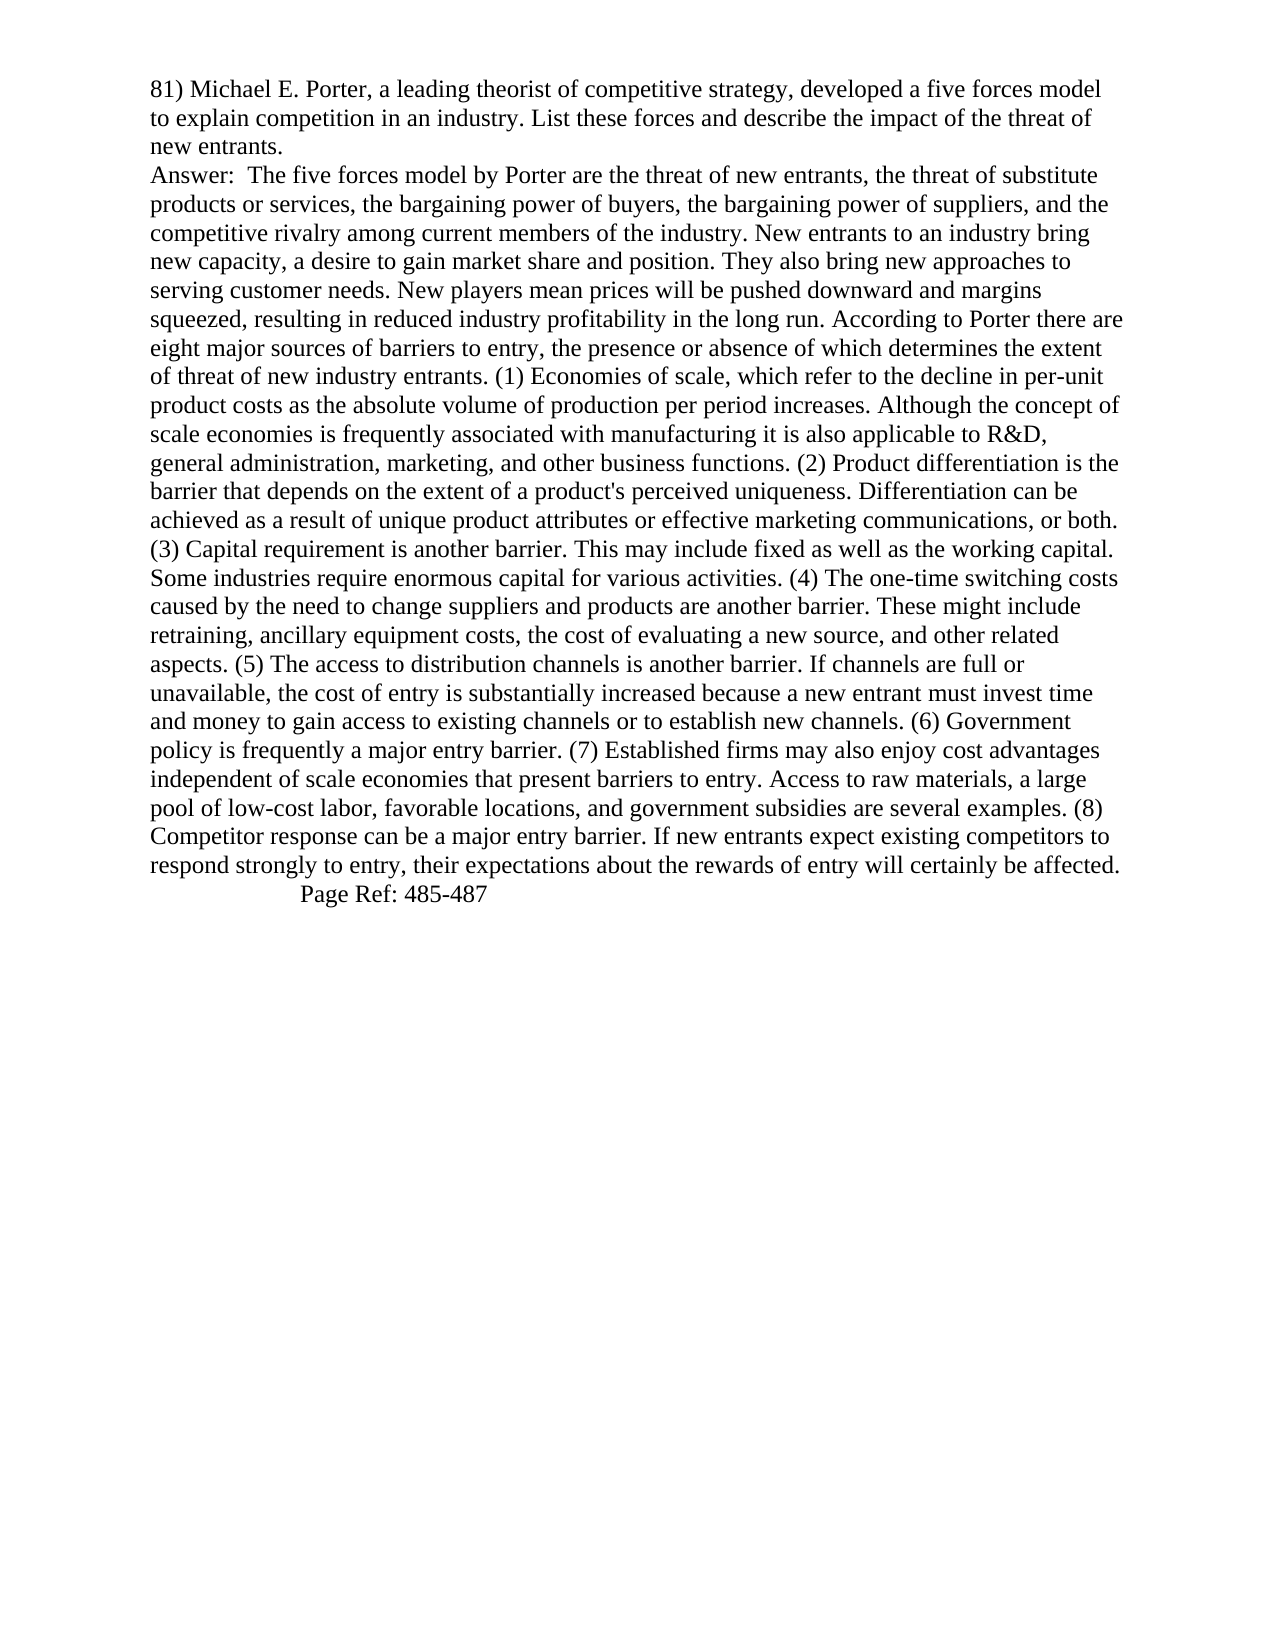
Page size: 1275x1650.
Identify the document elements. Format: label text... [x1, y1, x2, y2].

text Answer: The five forces model by Porter are the threat of new entrants, the threat of substitute products or services, the bargaining power of buyers, the bargaining power of suppliers, and the competitive rivalry among current members of the industry. New entrants to an industry bring new capacity, a desire to gain market share and position. They also bring new approaches to serving customer needs. New players mean prices will be pushed downward and margins squeezed, resulting in reduced industry profitability in the long run. According to Porter there are eight major sources of barriers to entry, the presence or absence of which determines the extent of threat of new industry entrants. (1) Economies of scale, which refer to the decline in per-unit product costs as the absolute volume of production per period increases. Although the concept of scale economies is frequently associated with manufacturing it is also applicable to R&D, general administration, marketing, and other business functions. (2) Product differentiation is the barrier that depends on the extent of a product's perceived uniqueness. Differentiation can be achieved as a result of unique product attributes or effective marketing communications, or both. (3) Capital requirement is another barrier. This may include fixed as well as the working capital. Some industries require enormous capital for various activities. (4) The one-time switching costs caused by the need to change suppliers and products are another barrier. These might include retraining, ancillary equipment costs, the cost of evaluating a new source, and other related aspects. (5) The access to distribution channels is another barrier. If channels are full or unavailable, the cost of entry is substantially increased because a new entrant must invest time and money to gain access to existing channels or to establish new channels. (6) Government policy is frequently a major entry barrier. (7) Established firms may also enjoy cost advantages independent of scale economies that present barriers to entry. Access to raw materials, a large pool of low-cost labor, favorable locations, and government subsidies are several examples. (8) Competitor response can be a major entry barrier. If new entrants expect existing competitors to respond strongly to entry, their expectations about the rewards of entry will certainly be affected. [150, 160, 1125, 879]
text Page Ref: 485-487 [150, 879, 1125, 908]
text 81) Michael E. Porter, a leading theorist of competitive strategy, developed a five forces model to explain competition in an industry. List these forces and describe the impact of the threat of new entrants. [150, 74, 1125, 160]
